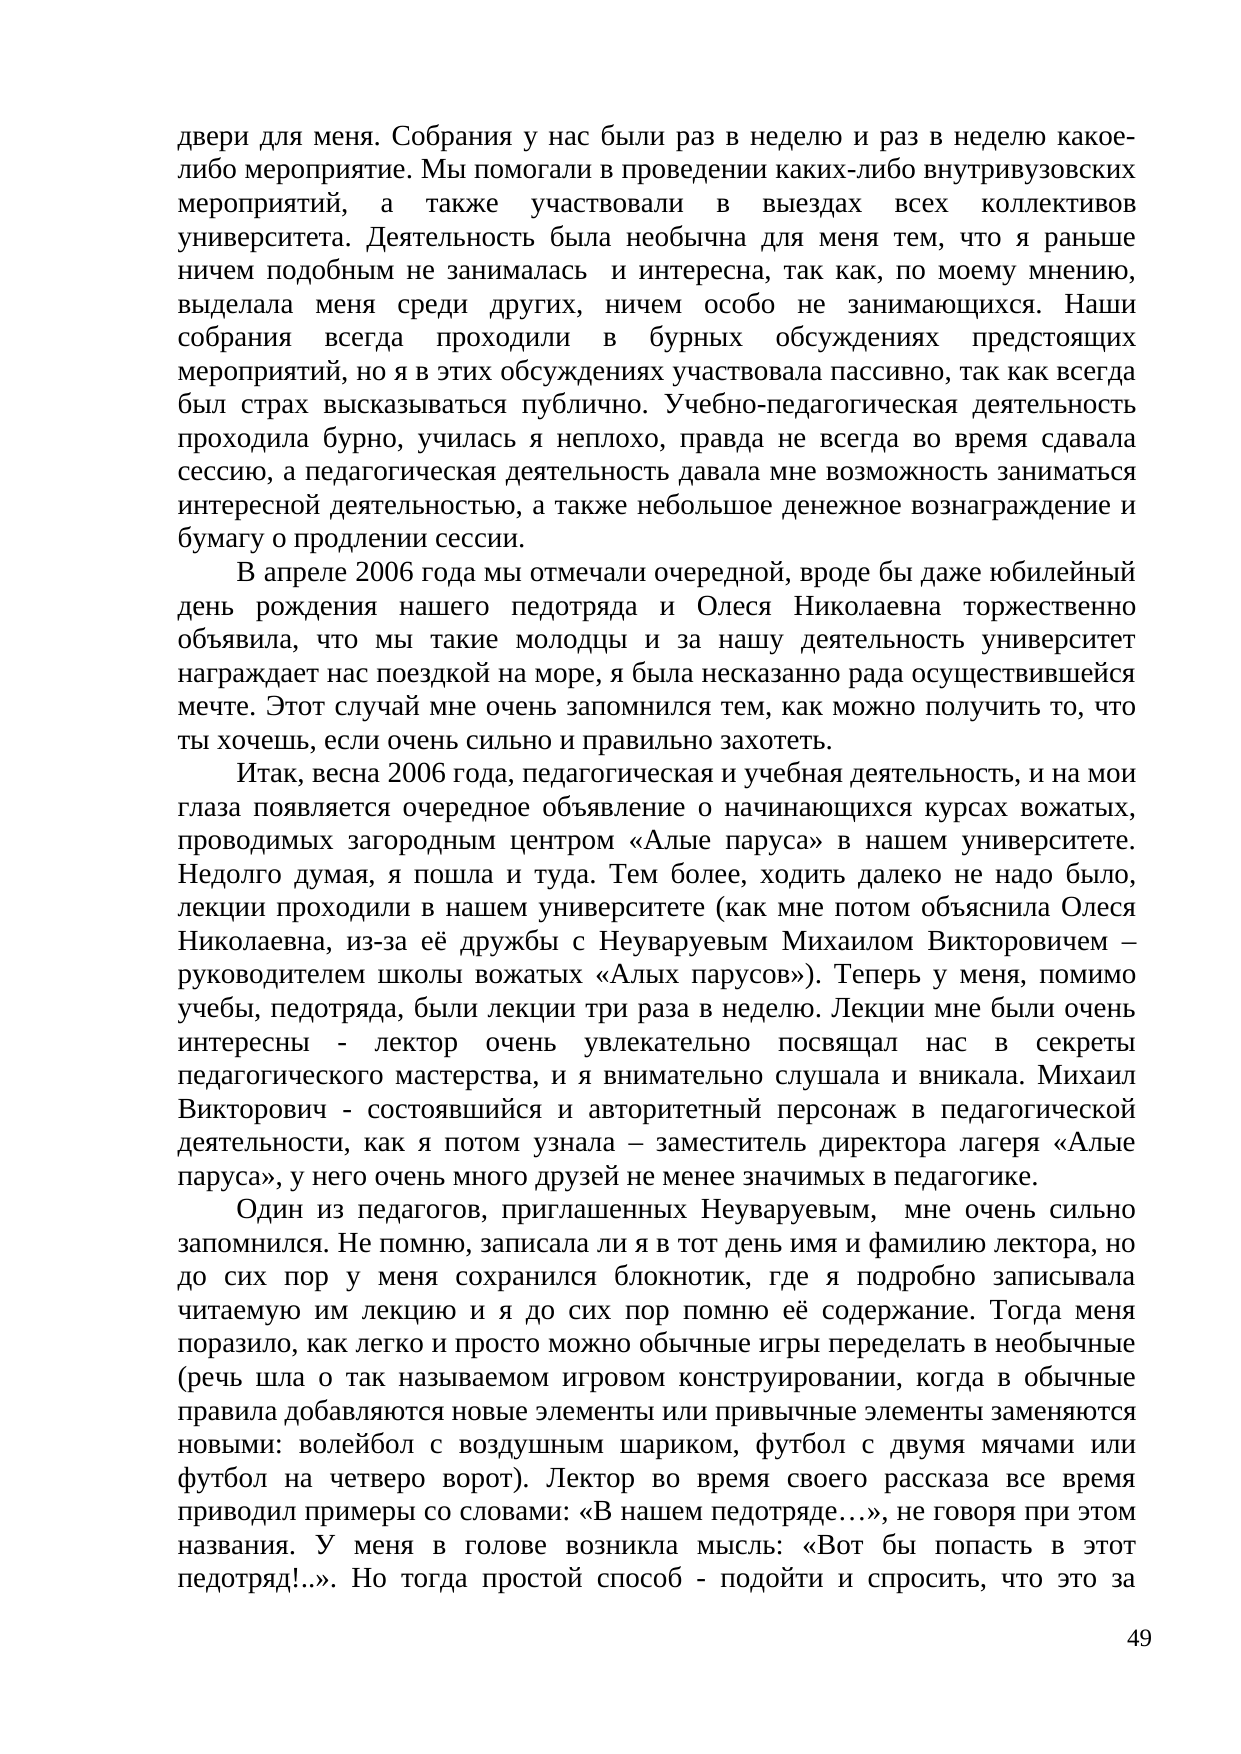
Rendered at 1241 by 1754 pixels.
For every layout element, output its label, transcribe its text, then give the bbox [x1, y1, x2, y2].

text Итак, весна 2006 года, педагогическая и учебная деятельность, и на мои глаза появляется очередное объявление о начинающихся курсах вожатых, проводимых загородным центром «Алые паруса» в нашем университете. Недолго думая, я пошла и туда. Тем более, ходить далеко не надо было, лекции проходили в нашем университете (как мне потом объяснила Олеся Николаевна, из-за её дружбы с Неуваруевым Михаилом Викторовичем – руководителем школы вожатых «Алых парусов»). Теперь у меня, помимо учебы, педотряда, были лекции три раза в неделю. Лекции мне были очень интересны - лектор очень увлекательно посвящал нас в секреты педагогического мастерства, и я внимательно слушала и вникала. Михаил Викторович - состоявшийся и авторитетный персонаж в педагогической деятельности, как я потом узнала – заместитель директора лагеря «Алые паруса», у него очень много друзей не менее значимых в педагогике. [177, 755, 1137, 1191]
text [177, 118, 1137, 554]
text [177, 1191, 1137, 1594]
text В апреле 2006 года мы отмечали очередной, вроде бы даже юбилейный день рождения нашего педотряда и Олеся Николаевна торжественно объявила, что мы такие молодцы и за нашу деятельность университет награждает нас поездкой на море, я была несказанно рада осуществившейся мечте. Этот случай мне очень запомнился тем, как можно получить то, что ты хочешь, если очень сильно и правильно захотеть. [177, 554, 1137, 755]
